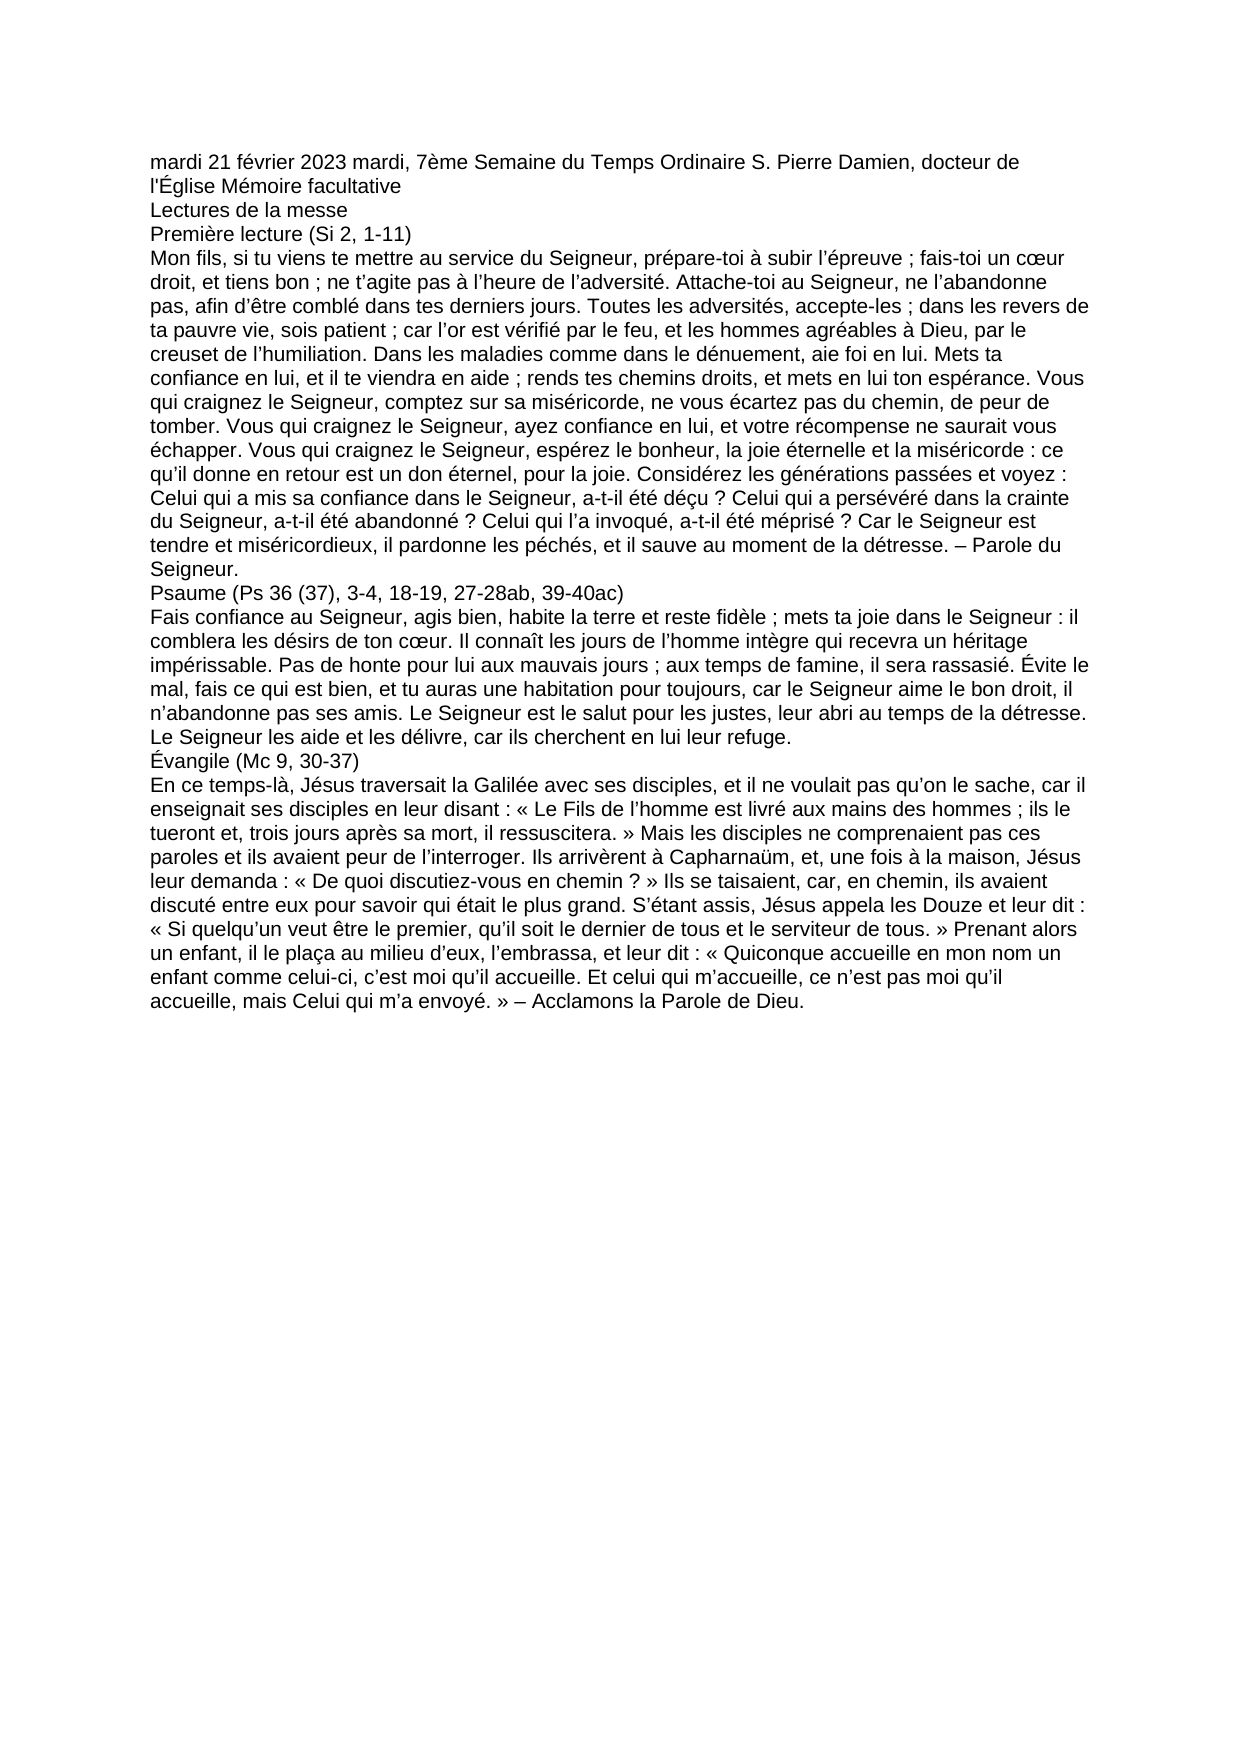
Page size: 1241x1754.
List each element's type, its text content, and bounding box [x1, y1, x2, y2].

text Fais confiance au Seigneur, agis bien, habite la terre et reste fidèle ; mets ta joie dans le Seigneur : il comblera les désirs de ton cœur. Il connaît les jours de l’homme intègre qui recevra un héritage impérissable. Pas de honte pour lui aux mauvais jours ; aux temps de famine, il sera rassasié. Évite le mal, fais ce qui est bien, et tu auras une habitation pour toujours, car le Seigneur aime le bon droit, il n’abandonne pas ses amis. Le Seigneur est le salut pour les justes, leur abri au temps de la détresse. Le Seigneur les aide et les délivre, car ils cherchent en lui leur refuge. [150, 605, 1090, 749]
text Mon fils, si tu viens te mettre au service du Seigneur, prépare-toi à subir l’épreuve ; fais-toi un cœur droit, et tiens bon ; ne t’agite pas à l’heure de l’adversité. Attache-toi au Seigneur, ne l’abandonne pas, afin d’être comblé dans tes derniers jours. Toutes les adversités, accepte-les ; dans les revers de ta pauvre vie, sois patient ; car l’or est vérifié par le feu, et les hommes agréables à Dieu, par le creuset de l’humiliation. Dans les maladies comme dans le dénuement, aie foi en lui. Mets ta confiance en lui, et il te viendra en aide ; rends tes chemins droits, et mets en lui ton espérance. Vous qui craignez le Seigneur, comptez sur sa miséricorde, ne vous écartez pas du chemin, de peur de tomber. Vous qui craignez le Seigneur, ayez confiance en lui, et votre récompense ne saurait vous échapper. Vous qui craignez le Seigneur, espérez le bonheur, la joie éternelle et la miséricorde : ce qu’il donne en retour est un don éternel, pour la joie. Considérez les générations passées et voyez : Celui qui a mis sa confiance dans le Seigneur, a-t-il été déçu ? Celui qui a persévéré dans la crainte du Seigneur, a-t-il été abandonné ? Celui qui l’a invoqué, a-t-il été méprisé ? Car le Seigneur est tendre et miséricordieux, il pardonne les péchés, et il sauve au moment de la détresse. – Parole du Seigneur. [150, 246, 1090, 581]
text En ce temps-là, Jésus traversait la Galilée avec ses disciples, et il ne voulait pas qu’on le sache, car il enseignait ses disciples en leur disant : « Le Fils de l’homme est livré aux mains des hommes ; ils le tueront et, trois jours après sa mort, il ressuscitera. » Mais les disciples ne comprenaient pas ces paroles et ils avaient peur de l’interroger. Ils arrivèrent à Capharnaüm, et, une fois à la maison, Jésus leur demanda : « De quoi discutiez-vous en chemin ? » Ils se taisaient, car, en chemin, ils avaient discuté entre eux pour savoir qui était le plus grand. S’étant assis, Jésus appela les Douze et leur dit : « Si quelqu’un veut être le premier, qu’il soit le dernier de tous et le serviteur de tous. » Prenant alors un enfant, il le plaça au milieu d’eux, l’embrassa, et leur dit : « Quiconque accueille en mon nom un enfant comme celui-ci, c’est moi qu’il accueille. Et celui qui m’accueille, ce n’est pas moi qu’il accueille, mais Celui qui m’a envoyé. » – Acclamons la Parole de Dieu. [150, 773, 1090, 1012]
